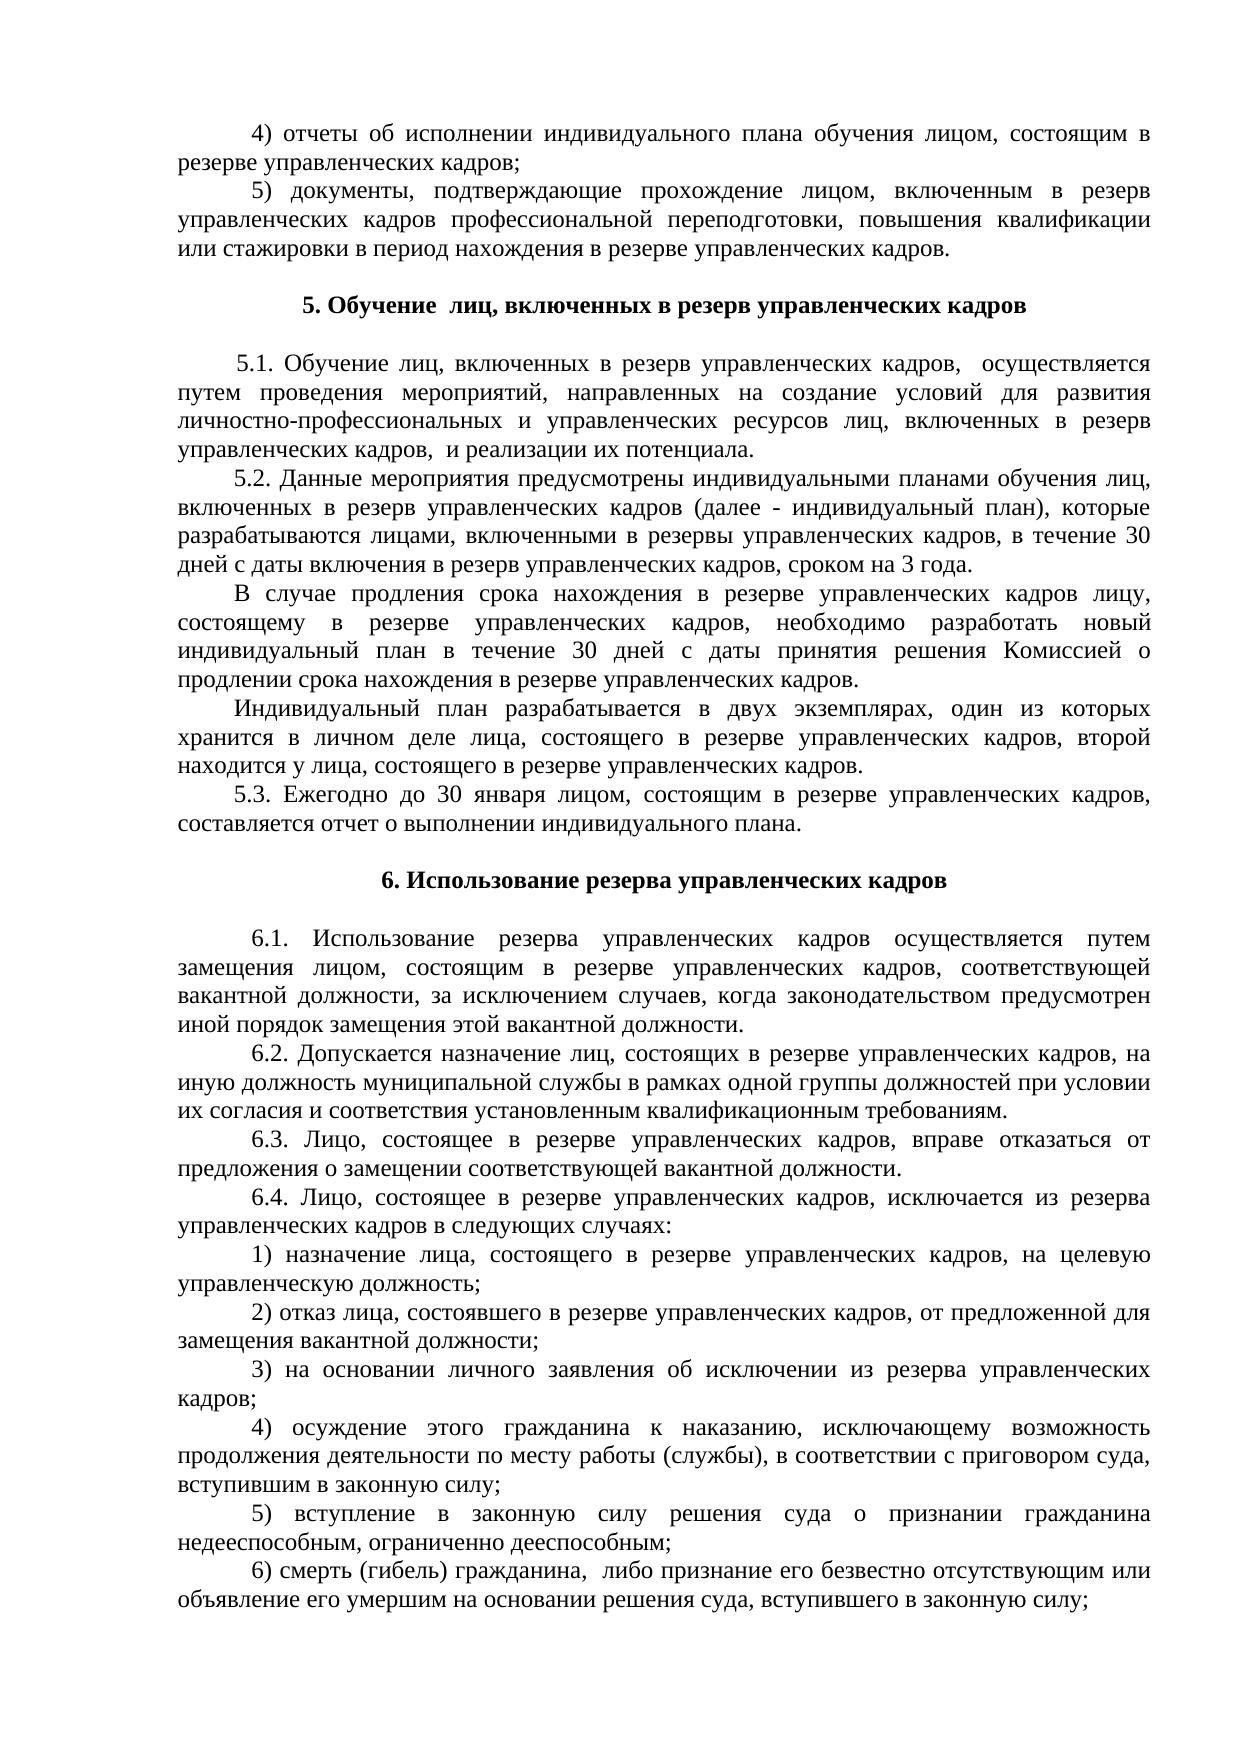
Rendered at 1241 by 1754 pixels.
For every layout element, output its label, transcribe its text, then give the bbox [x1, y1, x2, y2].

text 5. Обучение лиц, включенных в резерв управленческих кадров [177, 291, 1152, 319]
text 3) на основании личного заявления об исключении из резерва управленческих кадров; [177, 1354, 1152, 1412]
text 6.3. Лицо, состоящее в резерве управленческих кадров, вправе отказаться от предложения о замещении соответствующей вакантной должности. [177, 1124, 1152, 1182]
text 6.4. Лицо, состоящее в резерве управленческих кадров, исключается из резерва управленческих кадров в следующих случаях: [177, 1182, 1152, 1239]
text 5) вступление в законную силу решения суда о признании гражданина недееспособным, ограниченно дееспособным; [177, 1498, 1152, 1556]
text 6.2. Допускается назначение лиц, состоящих в резерве управленческих кадров, на иную должность муниципальной службы в рамках одной группы должностей при условии их согласия и соответствия установленным квалификационным требованиям. [177, 1038, 1152, 1124]
text 6. Использование резерва управленческих кадров [177, 866, 1152, 894]
text 4) отчеты об исполнении индивидуального плана обучения лицом, состоящим в резерве управленческих кадров; [177, 118, 1152, 176]
text 5.1. Обучение лиц, включенных в резерв управленческих кадров, осуществляется путем проведения мероприятий, направленных на создание условий для развития личностно-профессиональных и управленческих ресурсов лиц, включенных в резерв управленческих кадров, и реализации их потенциала. [177, 348, 1152, 463]
text 6) смерть (гибель) гражданина, либо признание его безвестно отсутствующим или объявление его умершим на основании решения суда, вступившего в законную силу; [177, 1556, 1152, 1613]
text 2) отказ лица, состоявшего в резерве управленческих кадров, от предложенной для замещения вакантной должности; [177, 1297, 1152, 1354]
text 5.3. Ежегодно до 30 января лицом, состоящим в резерве управленческих кадров, составляется отчет о выполнении индивидуального плана. [177, 779, 1152, 837]
text 6.1. Использование резерва управленческих кадров осуществляется путем замещения лицом, состоящим в резерве управленческих кадров, соответствующей вакантной должности, за исключением случаев, когда законодательством предусмотрен иной порядок замещения этой вакантной должности. [177, 923, 1152, 1038]
text В случае продления срока нахождения в резерве управленческих кадров лицу, состоящему в резерве управленческих кадров, необходимо разработать новый индивидуальный план в течение 30 дней с даты принятия решения Комиссией о продлении срока нахождения в резерве управленческих кадров. [177, 578, 1152, 693]
text 5.2. Данные мероприятия предусмотрены индивидуальными планами обучения лиц, включенных в резерв управленческих кадров (далее - индивидуальный план), которые разрабатываются лицами, включенными в резервы управленческих кадров, в течение 30 дней с даты включения в резерв управленческих кадров, сроком на 3 года. [177, 463, 1152, 578]
text 1) назначение лица, состоящего в резерве управленческих кадров, на целевую управленческую должность; [177, 1239, 1152, 1297]
text 4) осуждение этого гражданина к наказанию, исключающему возможность продолжения деятельности по месту работы (службы), в соответствии с приговором суда, вступившим в законную силу; [177, 1412, 1152, 1498]
text 5) документы, подтверждающие прохождение лицом, включенным в резерв управленческих кадров профессиональной переподготовки, повышения квалификации или стажировки в период нахождения в резерве управленческих кадров. [177, 176, 1152, 262]
text Индивидуальный план разрабатывается в двух экземплярах, один из которых хранится в личном деле лица, состоящего в резерве управленческих кадров, второй находится у лица, состоящего в резерве управленческих кадров. [177, 693, 1152, 779]
